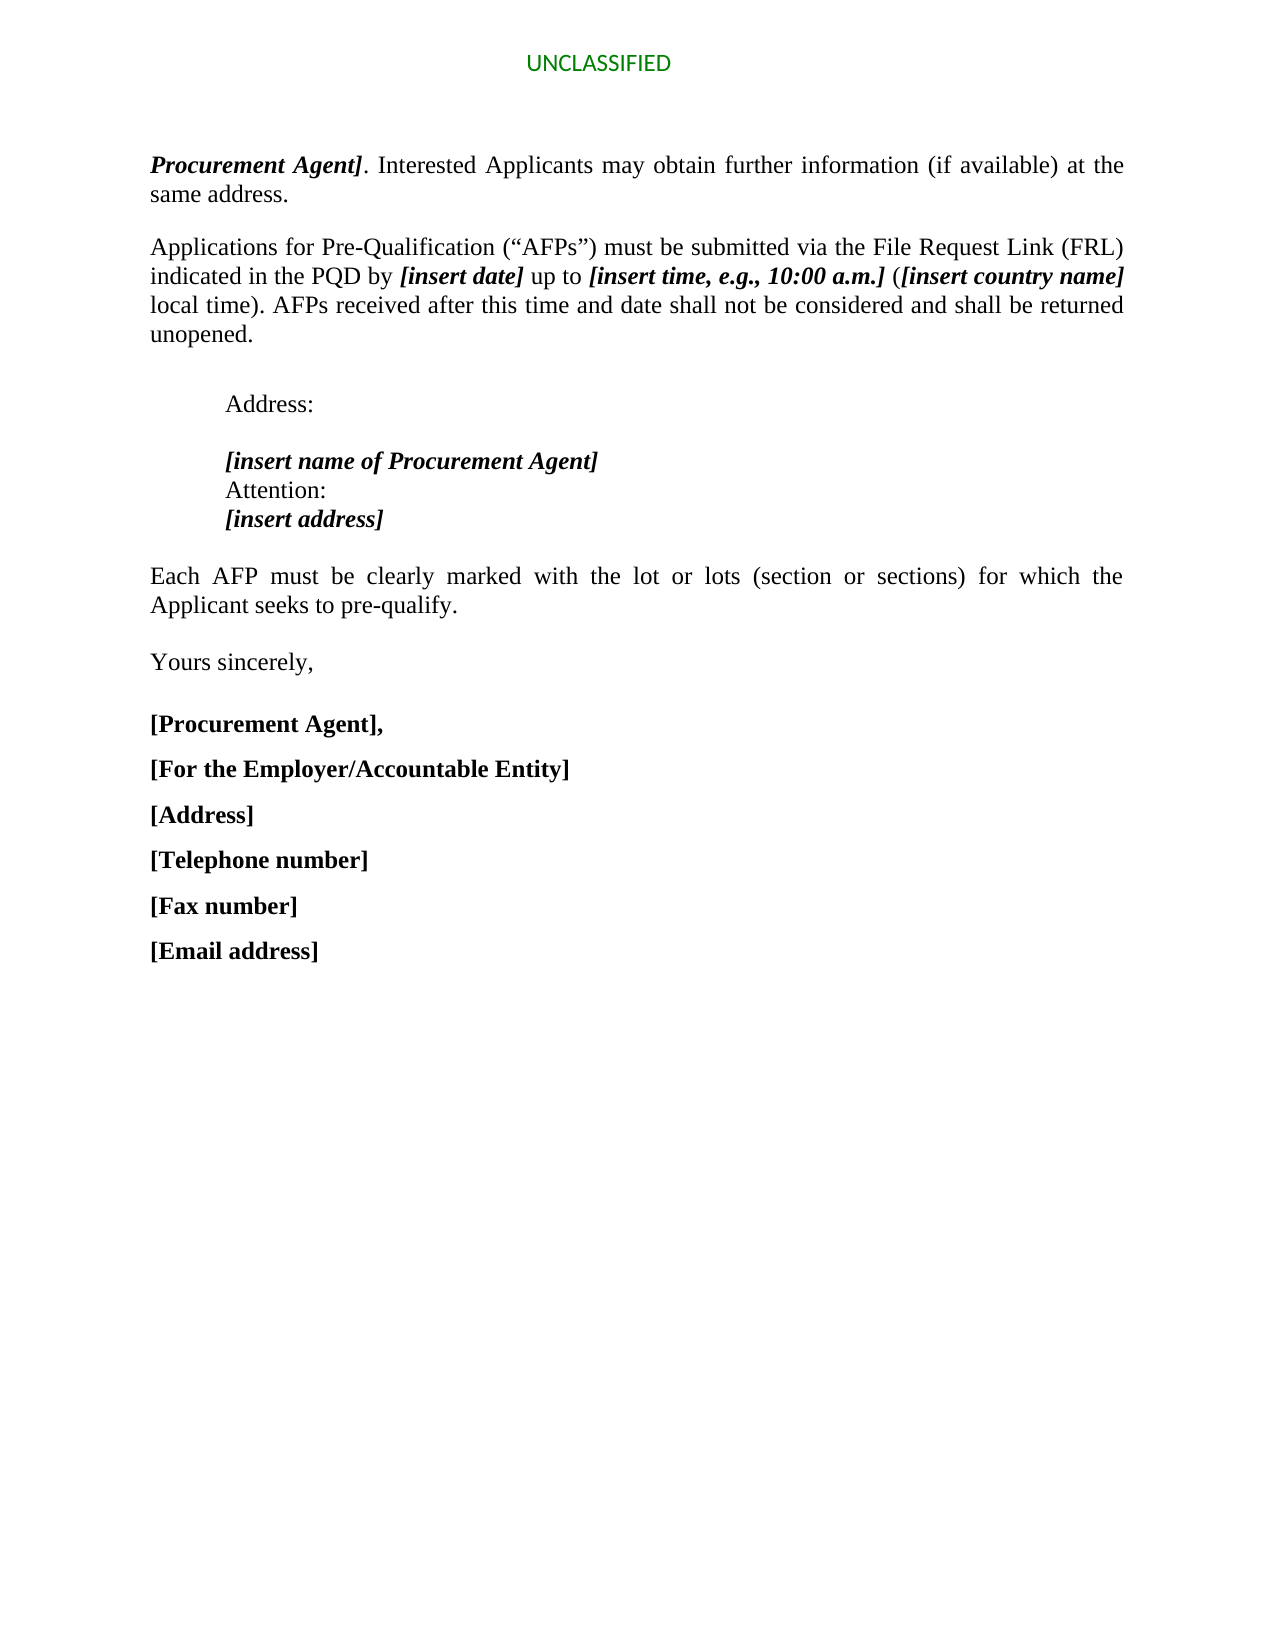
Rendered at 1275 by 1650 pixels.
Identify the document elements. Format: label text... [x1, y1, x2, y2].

text [insert name of Procurement Agent] [225, 446, 1125, 475]
text Yours sincerely, [150, 647, 1125, 676]
text [For the Employer/Accountable Entity] [150, 754, 1125, 783]
text [Address] [150, 800, 1125, 829]
text [Email address] [150, 936, 1125, 965]
text Applications for Pre-Qualification (“AFPs”) must be submitted via the File Request Link (FRL) indicated in the PQD by [insert date] up to [insert time, e.g., 10:00 a.m.] ([insert country name] local time). AFPs received after this time and date shall not be considered and shall be returned unopened. [150, 232, 1125, 347]
list [insert address] [225, 504, 1125, 532]
text [Fax number] [150, 891, 1125, 919]
text Address: [225, 389, 1125, 417]
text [150, 150, 1125, 207]
text Attention: [225, 475, 1125, 504]
text [Telephone number] [150, 845, 1125, 874]
text [Procurement Agent], [150, 709, 1125, 738]
text Each AFP must be clearly marked with the lot or lots (section or sections) for which the Applicant seeks to pre-qualify. [150, 561, 1125, 619]
